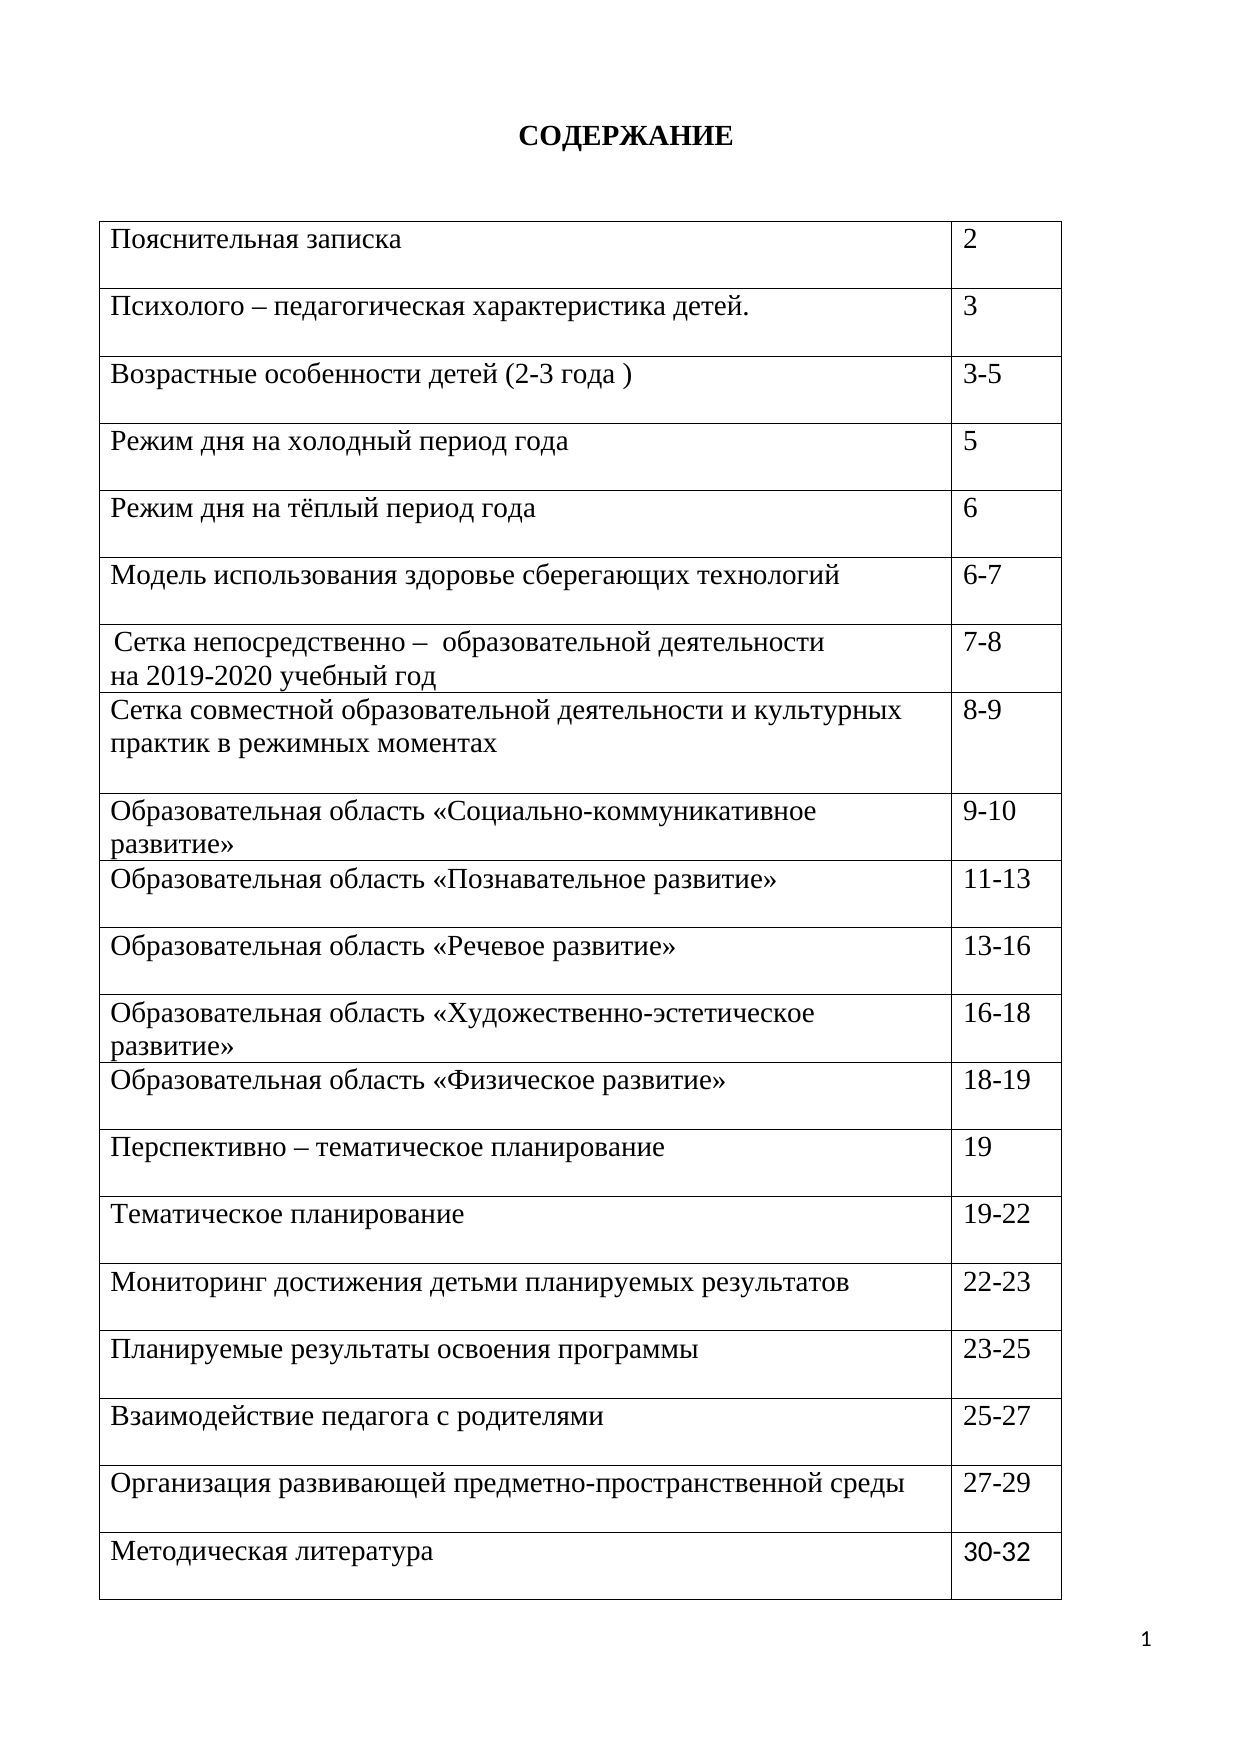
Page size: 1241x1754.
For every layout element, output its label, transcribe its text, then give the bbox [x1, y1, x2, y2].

table_cell 8-9 [952, 693, 1061, 793]
table_cell Тематическое планирование [100, 1197, 951, 1263]
table_cell 27-29 [952, 1466, 1061, 1532]
table_cell Режим дня на холодный период года [100, 424, 951, 490]
table_cell 3-5 [952, 357, 1061, 423]
table_cell Режим дня на тёплый период года [100, 491, 951, 557]
table_cell Сетка совместной образовательной деятельности и культурных практик в режимных моментах [100, 693, 951, 793]
table_cell 19-22 [952, 1197, 1061, 1263]
table_cell 6 [952, 491, 1061, 557]
table_cell 13-16 [952, 928, 1061, 994]
text CОДЕРЖАНИЕ [100, 118, 1152, 152]
table_cell Образовательная область «Познавательное развитие» [100, 861, 951, 927]
table_cell Мониторинг достижения детьми планируемых результатов [100, 1264, 951, 1330]
table_cell 23-25 [952, 1331, 1061, 1397]
table_cell Модель использования здоровье сберегающих технологий [100, 558, 951, 624]
table_cell 18-19 [952, 1063, 1061, 1129]
table_cell Образовательная область «Речевое развитие» [100, 928, 951, 994]
table_cell Сетка непосредственно – образовательной деятельности на 2019-2020 учебный год [100, 625, 951, 691]
table_cell Организация развивающей предметно-пространственной среды [100, 1466, 951, 1532]
table_cell Образовательная область «Художественно-эстетическое развитие» [100, 995, 951, 1062]
table_cell Методическая литература [100, 1533, 951, 1599]
table_cell 19 [952, 1130, 1061, 1196]
table_cell 25-27 [952, 1399, 1061, 1464]
table_cell 6-7 [952, 558, 1061, 624]
table_header Пояснительная записка [100, 222, 951, 288]
table_cell 7-8 [952, 625, 1061, 691]
table_cell 11-13 [952, 861, 1061, 927]
table_cell 16-18 [952, 995, 1061, 1062]
table_cell 3 [952, 289, 1061, 356]
table_cell 22-23 [952, 1264, 1061, 1330]
table_cell Взаимодействие педагога с родителями [100, 1399, 951, 1464]
table_header 2 [952, 222, 1061, 288]
table_cell Перспективно – тематическое планирование [100, 1130, 951, 1196]
table_cell 9-10 [952, 794, 1061, 860]
table_cell 5 [952, 424, 1061, 490]
table_cell Психолого – педагогическая характеристика детей. [100, 289, 951, 356]
table_cell Образовательная область «Социально-коммуникативное развитие» [100, 794, 951, 860]
table_cell Образовательная область «Физическое развитие» [100, 1063, 951, 1129]
table_cell Планируемые результаты освоения программы [100, 1331, 951, 1397]
table_cell 30-32 [952, 1533, 1061, 1599]
table_cell Возрастные особенности детей (2-3 года ) [100, 357, 951, 423]
